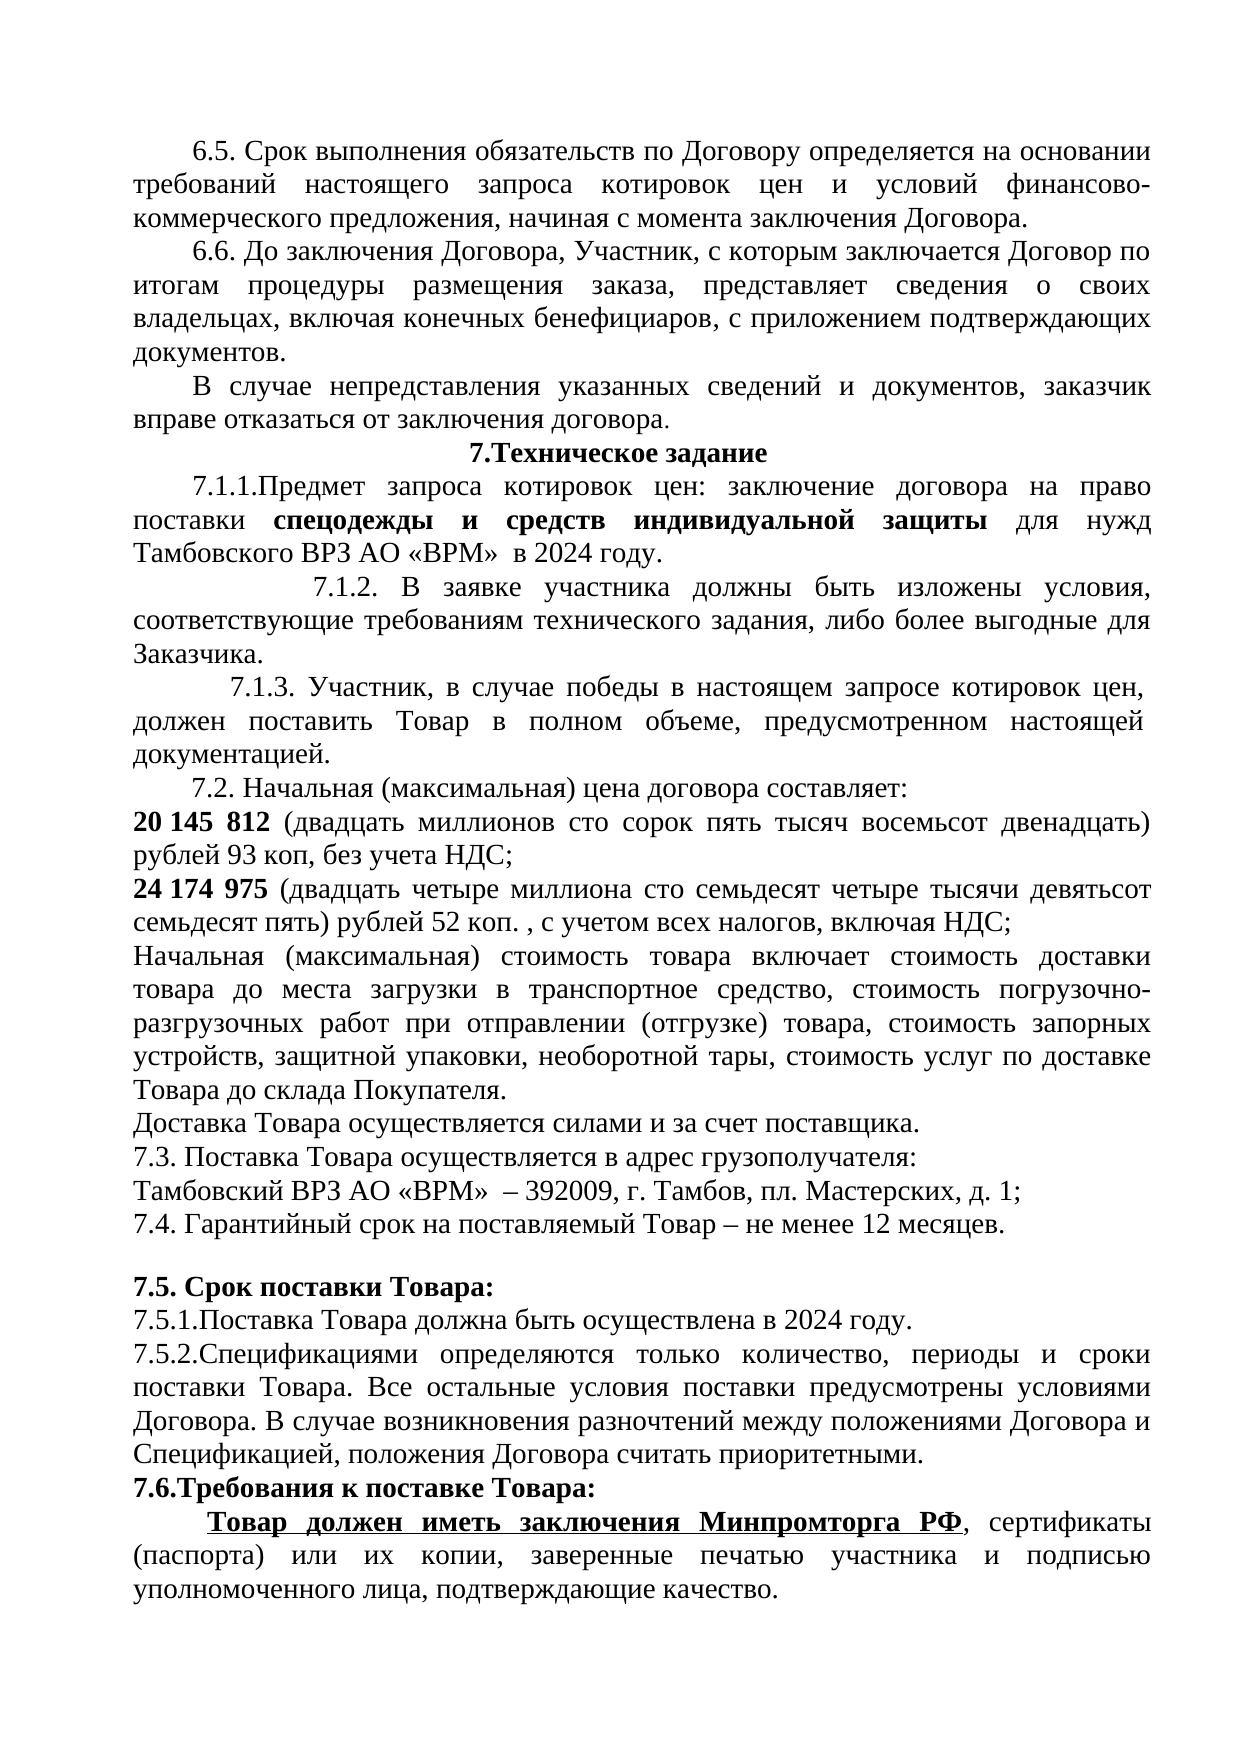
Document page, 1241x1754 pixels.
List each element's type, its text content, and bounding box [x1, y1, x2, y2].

text 24 174 975 (двадцать четыре миллиона сто семьдесят четыре тысячи девятьсот семьдесят пять) рублей 52 коп. , с учетом всех налогов, включая НДС; [133, 871, 1152, 938]
text В случае непредставления указанных сведений и документов, заказчик вправе отказаться от заключения договора. [133, 368, 1152, 435]
list 7.3. Поставка Товара осуществляется в адрес грузополучателя: [133, 1139, 1152, 1173]
list Товар должен иметь заключения Минпромторга РФ, сертификаты (паспорта) или их копии, заверенные печатью участника и подписью уполномоченного лица, подтверждающие качество. [133, 1504, 1152, 1604]
text 7.5. Срок поставки Товара: [133, 1269, 1152, 1302]
text Начальная (максимальная) стоимость товара включает стоимость доставки товара до места загрузки в транспортное средство, стоимость погрузочно-разгрузочных работ при отправлении (отгрузке) товара, стоимость запорных устройств, защитной упаковки, необоротной тары, стоимость услуг по доставке Товара до склада Покупателя. [133, 938, 1152, 1106]
list 7.5.2.Спецификациями определяются только количество, периоды и сроки поставки Товара. Все остальные условия поставки предусмотрены условиями Договора. В случае возникновения разночтений между положениями Договора и Спецификацией, положения Договора считать приоритетными. [133, 1336, 1152, 1470]
list 7.5.1.Поставка Товара должна быть осуществлена в 2024 году. [133, 1302, 1152, 1336]
text 6.6. До заключения Договора, Участник, с которым заключается Договор по итогам процедуры размещения заказа, представляет сведения о своих владельцах, включая конечных бенефициаров, с приложением подтверждающих документов. [133, 233, 1152, 368]
list Тамбовский ВРЗ АО «ВРМ» – 392009, г. Тамбов, пл. Мастерских, д. 1; [133, 1173, 1152, 1206]
list 7.4. Гарантийный срок на поставляемый Товар – не менее 12 месяцев. [133, 1206, 1152, 1240]
text 7.1.1.Предмет запроса котировок цен: заключение договора на право поставки спецодежды и средств индивидуальной защиты для нужд Тамбовского ВРЗ АО «ВРМ» в 2024 году. [133, 468, 1152, 569]
text 6.5. Срок выполнения обязательств по Договору определяется на основании требований настоящего запроса котировок цен и условий финансово-коммерческого предложения, начиная с момента заключения Договора. [133, 133, 1152, 233]
text 7.2. Начальная (максимальная) цена договора составляет: [133, 770, 1152, 804]
text 7.Техническое задание [177, 435, 1152, 468]
text 7.1.3. Участник, в случае победы в настоящем запросе котировок цен, должен поставить Товар в полном объеме, предусмотренном настоящей документацией. [133, 669, 1145, 770]
list Доставка Товара осуществляется силами и за счет поставщика. [133, 1106, 1152, 1139]
text 20 145 812 (двадцать миллионов сто сорок пять тысяч восемьсот двенадцать) рублей 93 коп, без учета НДС; [133, 804, 1152, 871]
text 7.1.2. В заявке участника должны быть изложены условия, соответствующие требованиям технического задания, либо более выгодные для Заказчика. [133, 569, 1152, 669]
list 7.6.Требования к поставке Товара: [133, 1470, 1152, 1504]
